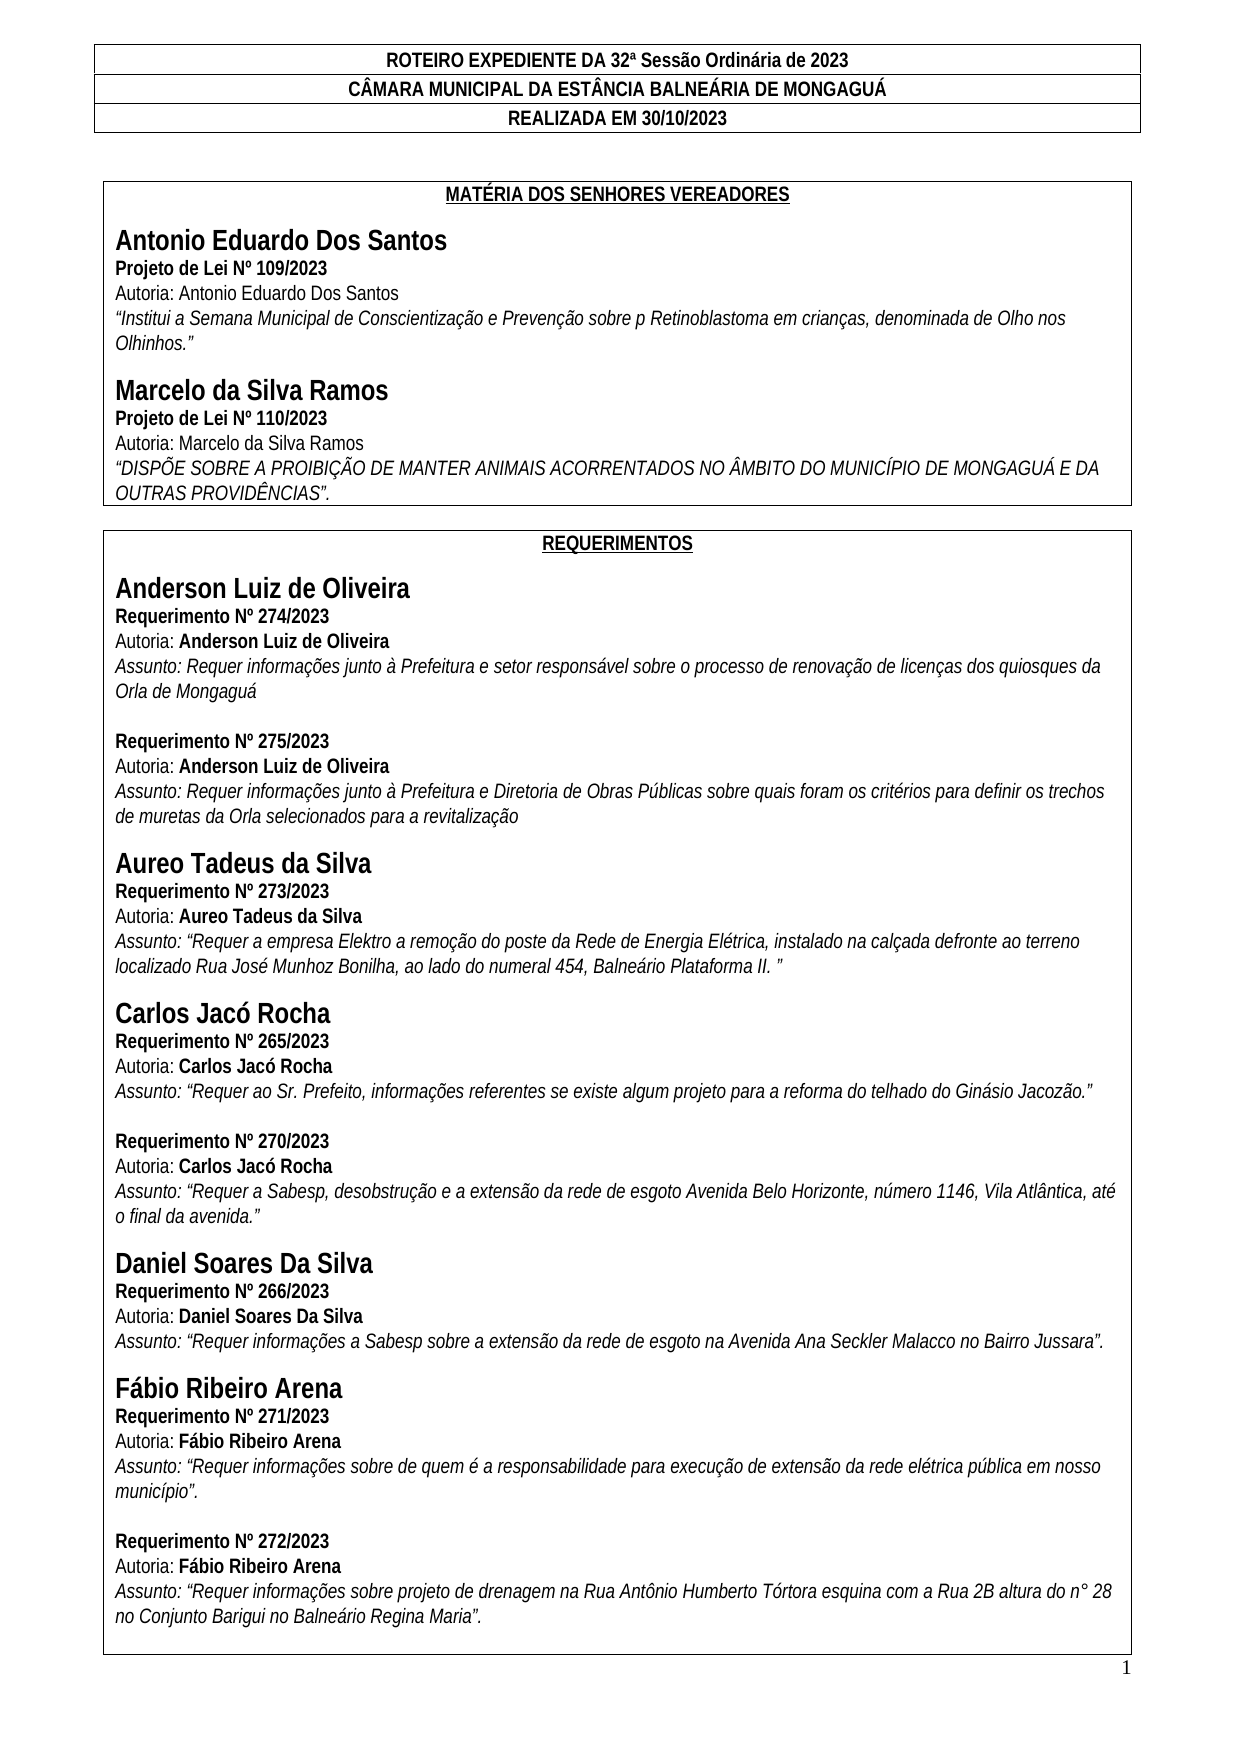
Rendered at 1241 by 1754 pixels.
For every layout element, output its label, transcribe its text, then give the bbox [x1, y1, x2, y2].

table_header MATÉRIA DOS SENHORES VEREADORES Antonio Eduardo Dos Santos Projeto de Lei Nº 109/2023 Autoria: Antonio Eduardo Dos Santos “Institui a Semana Municipal de Conscientização e Prevenção sobre p Retinoblastoma em crianças, denominada de Olho nos Olhinhos.” Marcelo da Silva Ramos Projeto de Lei Nº 110/2023 Autoria: Marcelo da Silva Ramos “DISPÕE SOBRE A PROIBIÇÃO DE MANTER ANIMAIS ACORRENTADOS NO ÂMBITO DO MUNICÍPIO DE MONGAGUÁ E DA OUTRAS PROVIDÊNCIAS”. [104, 182, 1131, 505]
text REALIZADA EM 30/10/2023 [95, 104, 1140, 132]
text ROTEIRO EXPEDIENTE DA 32ª Sessão Ordinária de 2023 [95, 45, 1140, 73]
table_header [104, 531, 1131, 1654]
text CÂMARA MUNICIPAL DA ESTÂNCIA BALNEÁRIA DE MONGAGUÁ [95, 75, 1140, 103]
